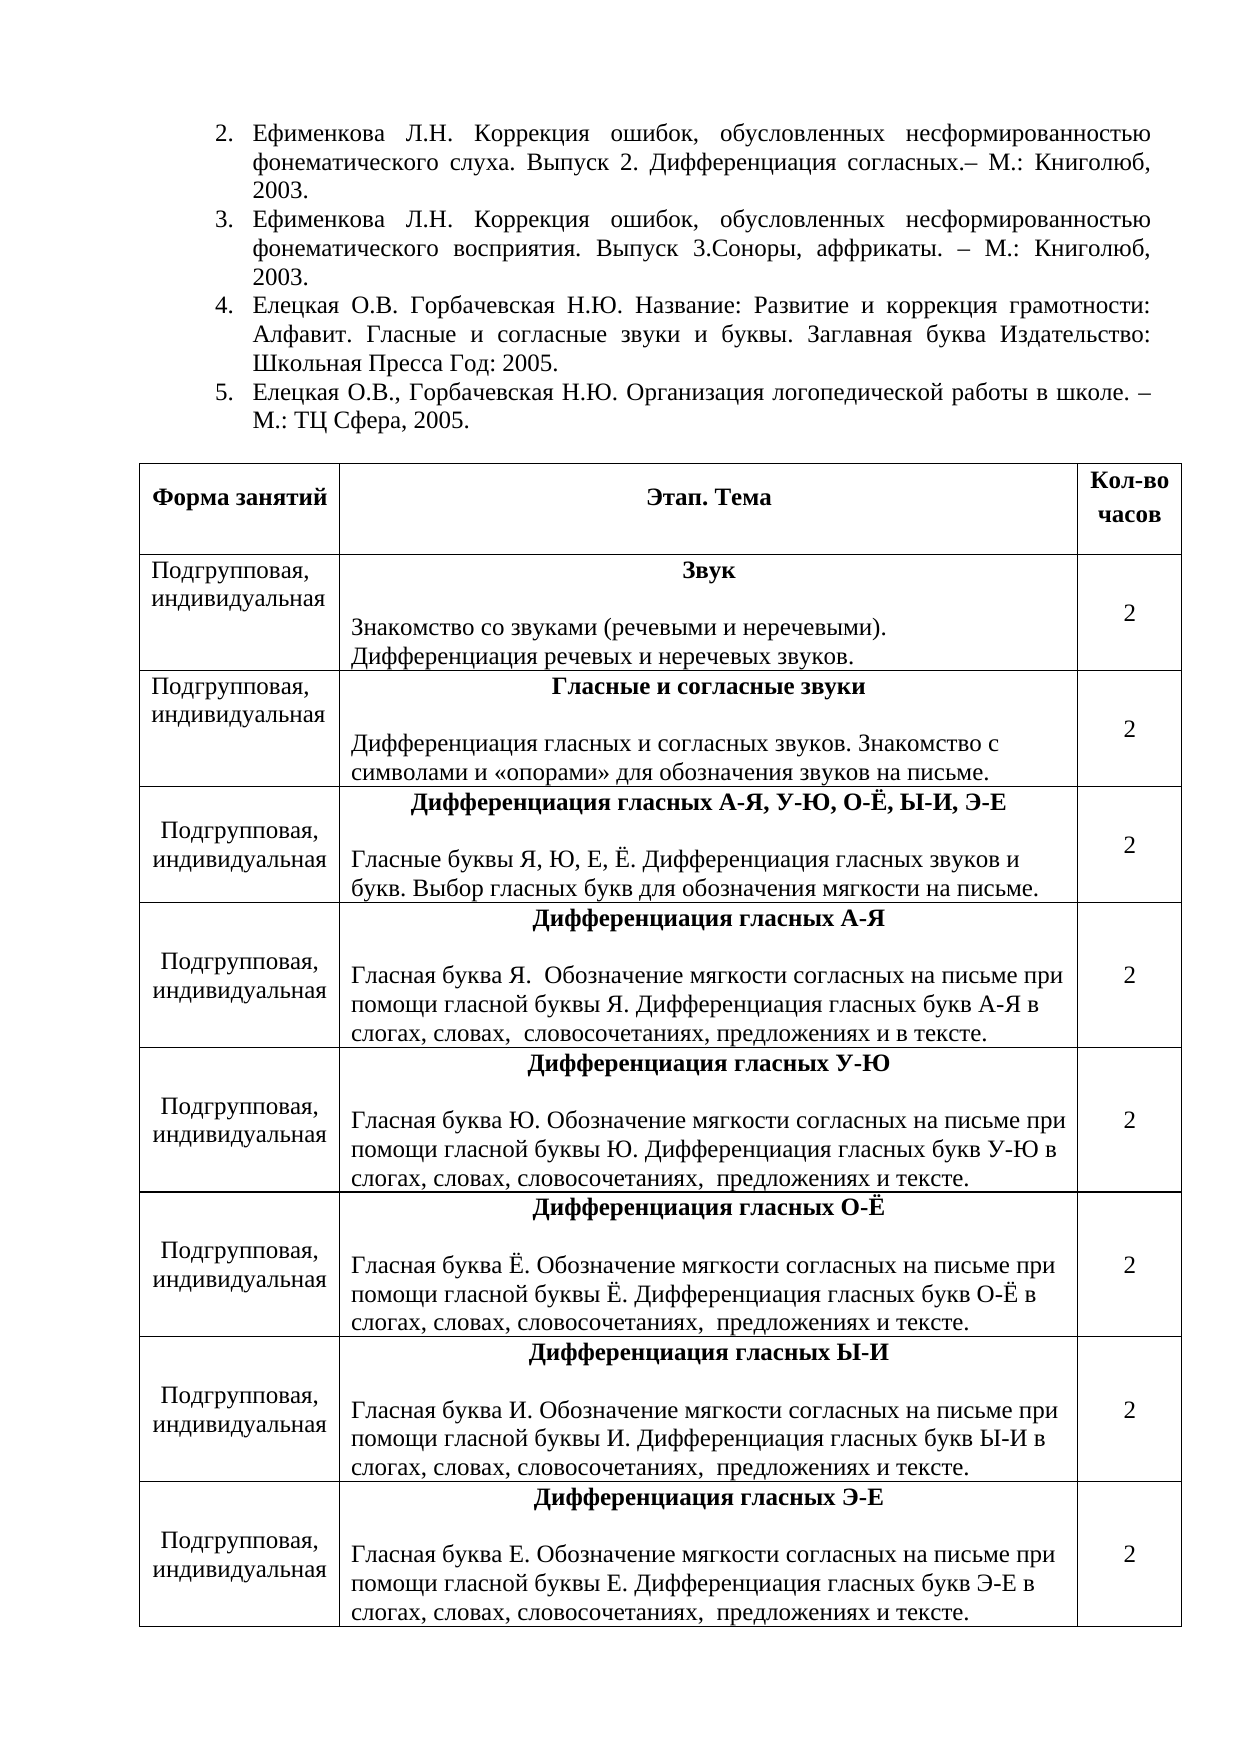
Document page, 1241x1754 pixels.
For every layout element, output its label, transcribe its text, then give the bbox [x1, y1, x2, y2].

table_cell Дифференциация гласных А-Я Гласная буква Я. Обозначение мягкости согласных на письме при помощи гласной буквы Я. Дифференциация гласных букв А-Я в слогах, словах, словосочетаниях, предложениях и в тексте. [340, 903, 1077, 1047]
table_cell Подгрупповая, индивидуальная [140, 1337, 339, 1481]
list Ефименкова Л.Н. Коррекция ошибок, обусловленных несформированностью фонематического слуха. Выпуск 2. Дифференциация согласных.– М.: Книголюб, 2003. [215, 118, 1152, 204]
table_cell 2 [1078, 555, 1181, 670]
table_header Этап. Тема [340, 464, 1077, 554]
table_cell 2 [1078, 903, 1181, 1047]
table_cell Подгрупповая, индивидуальная [140, 555, 339, 670]
table_header Форма занятий [140, 464, 339, 554]
table_cell Подгрупповая, индивидуальная [140, 1193, 339, 1336]
table_cell Звук Знакомство со звуками (речевыми и неречевыми). Дифференциация речевых и неречевых звуков. [340, 555, 1077, 670]
table_cell 2 [1078, 787, 1181, 902]
table_cell Гласные и согласные звуки Дифференциация гласных и согласных звуков. Знакомство с символами и «опорами» для обозначения звуков на письме. [340, 671, 1077, 786]
table_cell Подгрупповая, индивидуальная [140, 903, 339, 1047]
table_cell Дифференциация гласных Э-Е Гласная буква Е. Обозначение мягкости согласных на письме при помощи гласной буквы Е. Дифференциация гласных букв Э-Е в слогах, словах, словосочетаниях, предложениях и тексте. [340, 1482, 1077, 1626]
table_cell Дифференциация гласных Ы-И Гласная буква И. Обозначение мягкости согласных на письме при помощи гласной буквы И. Дифференциация гласных букв Ы-И в слогах, словах, словосочетаниях, предложениях и тексте. [340, 1337, 1077, 1481]
list Елецкая О.В. Горбачевская Н.Ю. Название: Развитие и коррекция грамотности: Алфавит. Гласные и согласные звуки и буквы. Заглавная буква Издательство: Школьная Пресса Год: 2005. [215, 291, 1152, 377]
table_cell 2 [1078, 1048, 1181, 1191]
table_cell Подгрупповая, индивидуальная [140, 1048, 339, 1191]
table_cell 2 [1078, 1193, 1181, 1336]
table_cell 2 [1078, 671, 1181, 786]
table_header Кол-во часов [1078, 464, 1181, 554]
table_cell Подгрупповая, индивидуальная [140, 671, 339, 786]
table_cell 2 [1078, 1337, 1181, 1481]
table_cell 2 [1078, 1482, 1181, 1626]
table_cell Подгрупповая, индивидуальная [140, 787, 339, 902]
table_cell Дифференциация гласных У-Ю Гласная буква Ю. Обозначение мягкости согласных на письме при помощи гласной буквы Ю. Дифференциация гласных букв У-Ю в слогах, словах, словосочетаниях, предложениях и тексте. [340, 1048, 1077, 1191]
list Елецкая О.В., Горбачевская Н.Ю. Организация логопедической работы в школе. – М.: ТЦ Сфера, 2005. [215, 377, 1152, 434]
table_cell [140, 1482, 339, 1626]
table_cell Дифференциация гласных О-Ё Гласная буква Ё. Обозначение мягкости согласных на письме при помощи гласной буквы Ё. Дифференциация гласных букв О-Ё в слогах, словах, словосочетаниях, предложениях и тексте. [340, 1193, 1077, 1336]
table_cell Дифференциация гласных А-Я, У-Ю, О-Ё, Ы-И, Э-Е Гласные буквы Я, Ю, Е, Ё. Дифференциация гласных звуков и букв. Выбор гласных букв для обозначения мягкости на письме. [340, 787, 1077, 902]
list Ефименкова Л.Н. Коррекция ошибок, обусловленных несформированностью фонематического восприятия. Выпуск 3.Соноры, аффрикаты. – М.: Книголюб, 2003. [215, 204, 1152, 291]
